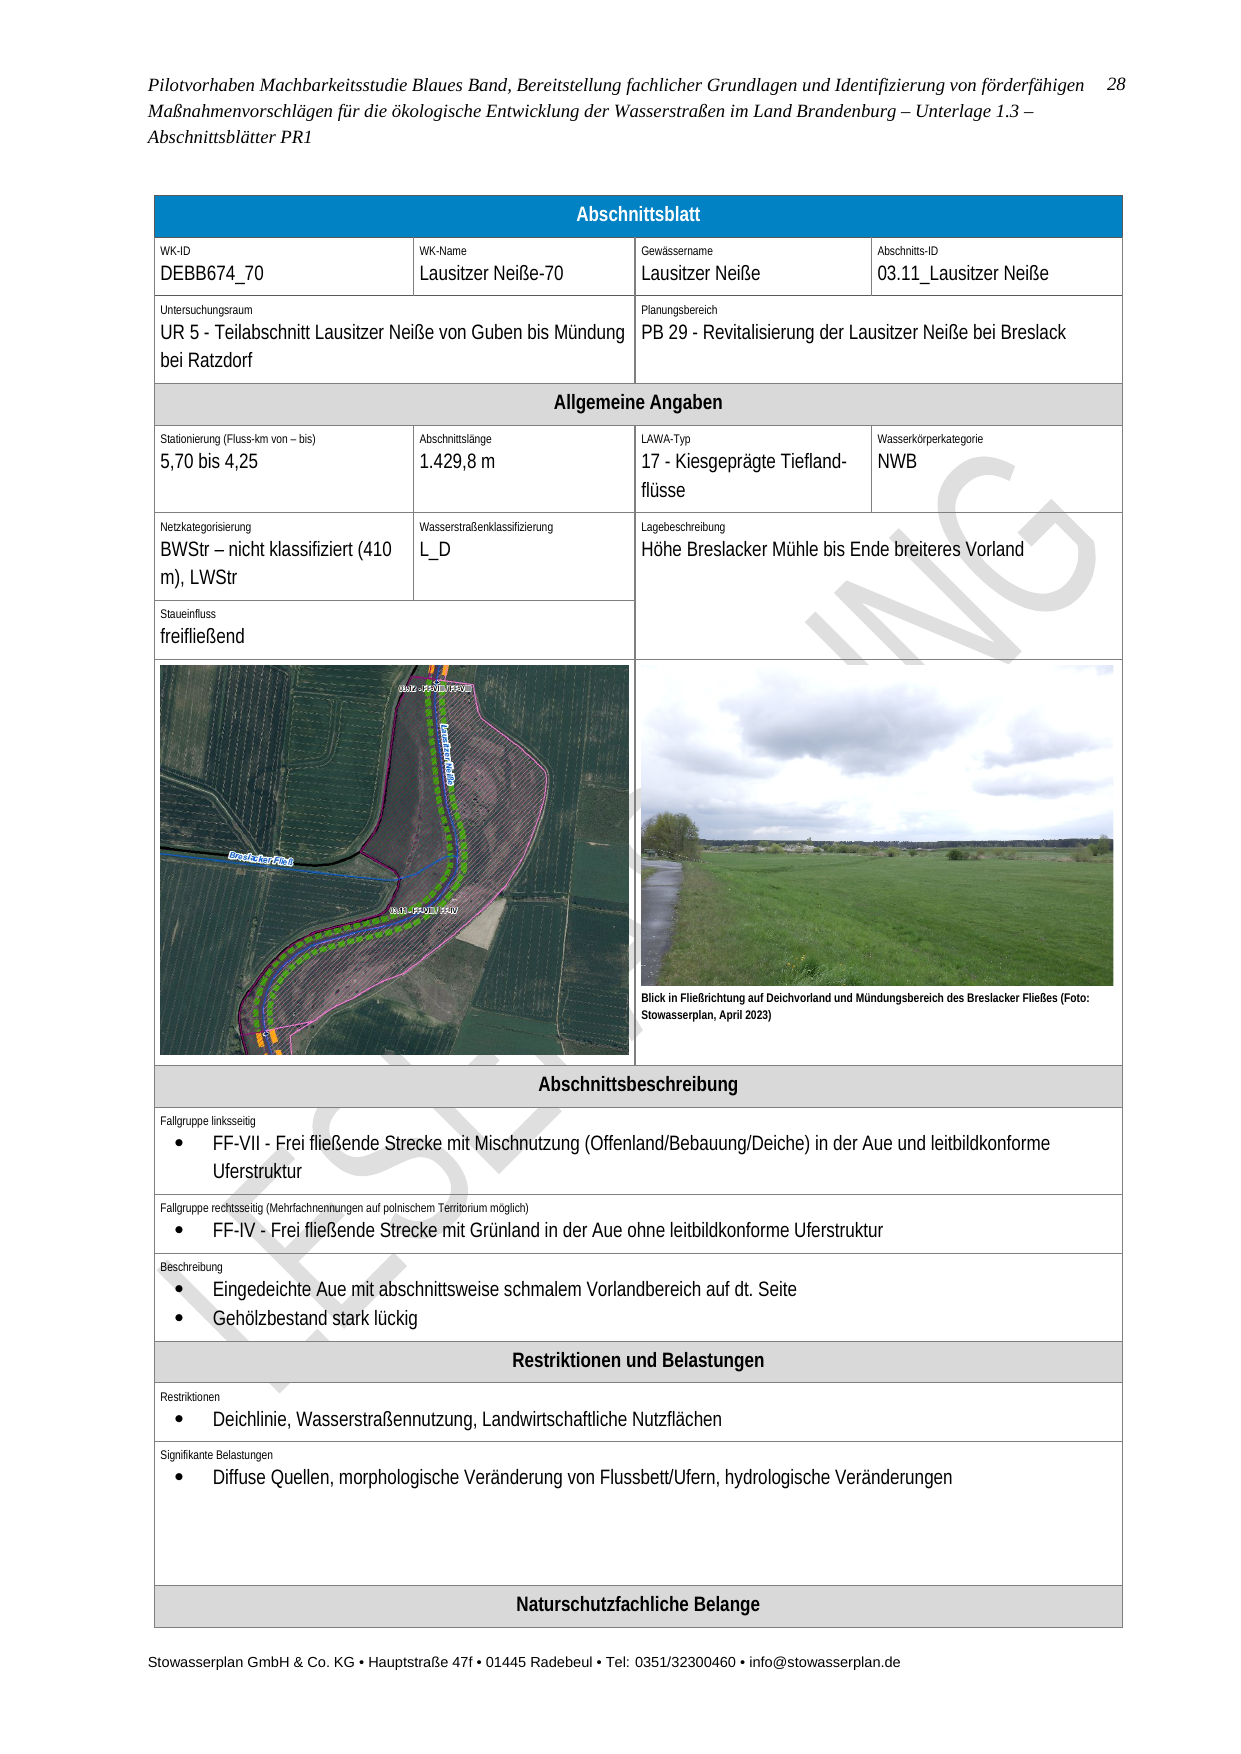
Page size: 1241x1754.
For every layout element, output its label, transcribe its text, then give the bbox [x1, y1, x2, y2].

table_cell WK-ID DEBB674_70 [155, 238, 413, 295]
table_cell Stationierung (Fluss-km von – bis) 5,70 bis 4,25 [155, 426, 413, 512]
table_cell Planungsbereich PB 29 - Revitalisierung der Lausitzer Neiße bei Breslack [636, 296, 1122, 383]
table_cell Netzkategorisierung BWStr – nicht klassifiziert (410 m), LWStr [155, 513, 413, 600]
table_cell Abschnittsbeschreibung [155, 1066, 1122, 1107]
table_cell Untersuchungsraum UR 5 - Teilabschnitt Lausitzer Neiße von Guben bis Mündung bei Ratzdorf [155, 296, 634, 383]
table_header Abschnittsblatt [155, 196, 1122, 237]
table_cell LAWA-Typ 17 - Kiesgeprägte Tiefland-flüsse [636, 426, 871, 512]
table_cell Beschreibung Eingedeichte Aue mit abschnittsweise schmalem Vorlandbereich auf dt. Seite Gehölzbestand stark lückig [155, 1254, 1122, 1341]
table_cell Fallgruppe linksseitig FF-VII - Frei fließende Strecke mit Mischnutzung (Offenland/Bebauung/Deiche) in der Aue und leitbildkonforme Uferstruktur [155, 1108, 1122, 1194]
table_cell Wasserstraßenklassifizierung L_D [414, 513, 634, 600]
picture [160, 665, 629, 1055]
table_cell Restriktionen Deichlinie, Wasserstraßennutzung, Landwirtschaftliche Nutzflächen [155, 1383, 1122, 1441]
table_cell Naturschutzfachliche Belange [155, 1586, 1122, 1627]
table_cell Abschnittslänge 1.429,8 m [414, 426, 634, 512]
table_cell WK-Name Lausitzer Neiße-70 [414, 238, 634, 295]
table_cell [155, 660, 634, 1065]
table_cell Gewässername Lausitzer Neiße [636, 238, 871, 295]
table_cell Restriktionen und Belastungen [155, 1342, 1122, 1382]
table_cell Fallgruppe rechtsseitig (Mehrfachnennungen auf polnischem Territorium möglich) FF-IV - Frei fließende Strecke mit Grünland in der Aue ohne leitbildkonforme Uferstruktur [155, 1195, 1122, 1253]
picture [641, 665, 1114, 986]
table_cell Allgemeine Angaben [155, 384, 1122, 425]
table_cell Blick in Fließrichtung auf Deichvorland und Mündungsbereich des Breslacker Fließes (Foto: Stowasserplan, April 2023) [636, 660, 1122, 1065]
table_cell Staueinfluss freifließend [155, 601, 634, 659]
table_cell Abschnitts-ID 03.11_Lausitzer Neiße [872, 238, 1122, 295]
table_cell Lagebeschreibung Höhe Breslacker Mühle bis Ende breiteres Vorland [636, 513, 1122, 659]
table_cell Wasserkörperkategorie NWB [872, 426, 1122, 512]
table_cell Signifikante Belastungen Diffuse Quellen, morphologische Veränderung von Flussbett/Ufern, hydrologische Veränderungen [155, 1442, 1122, 1585]
